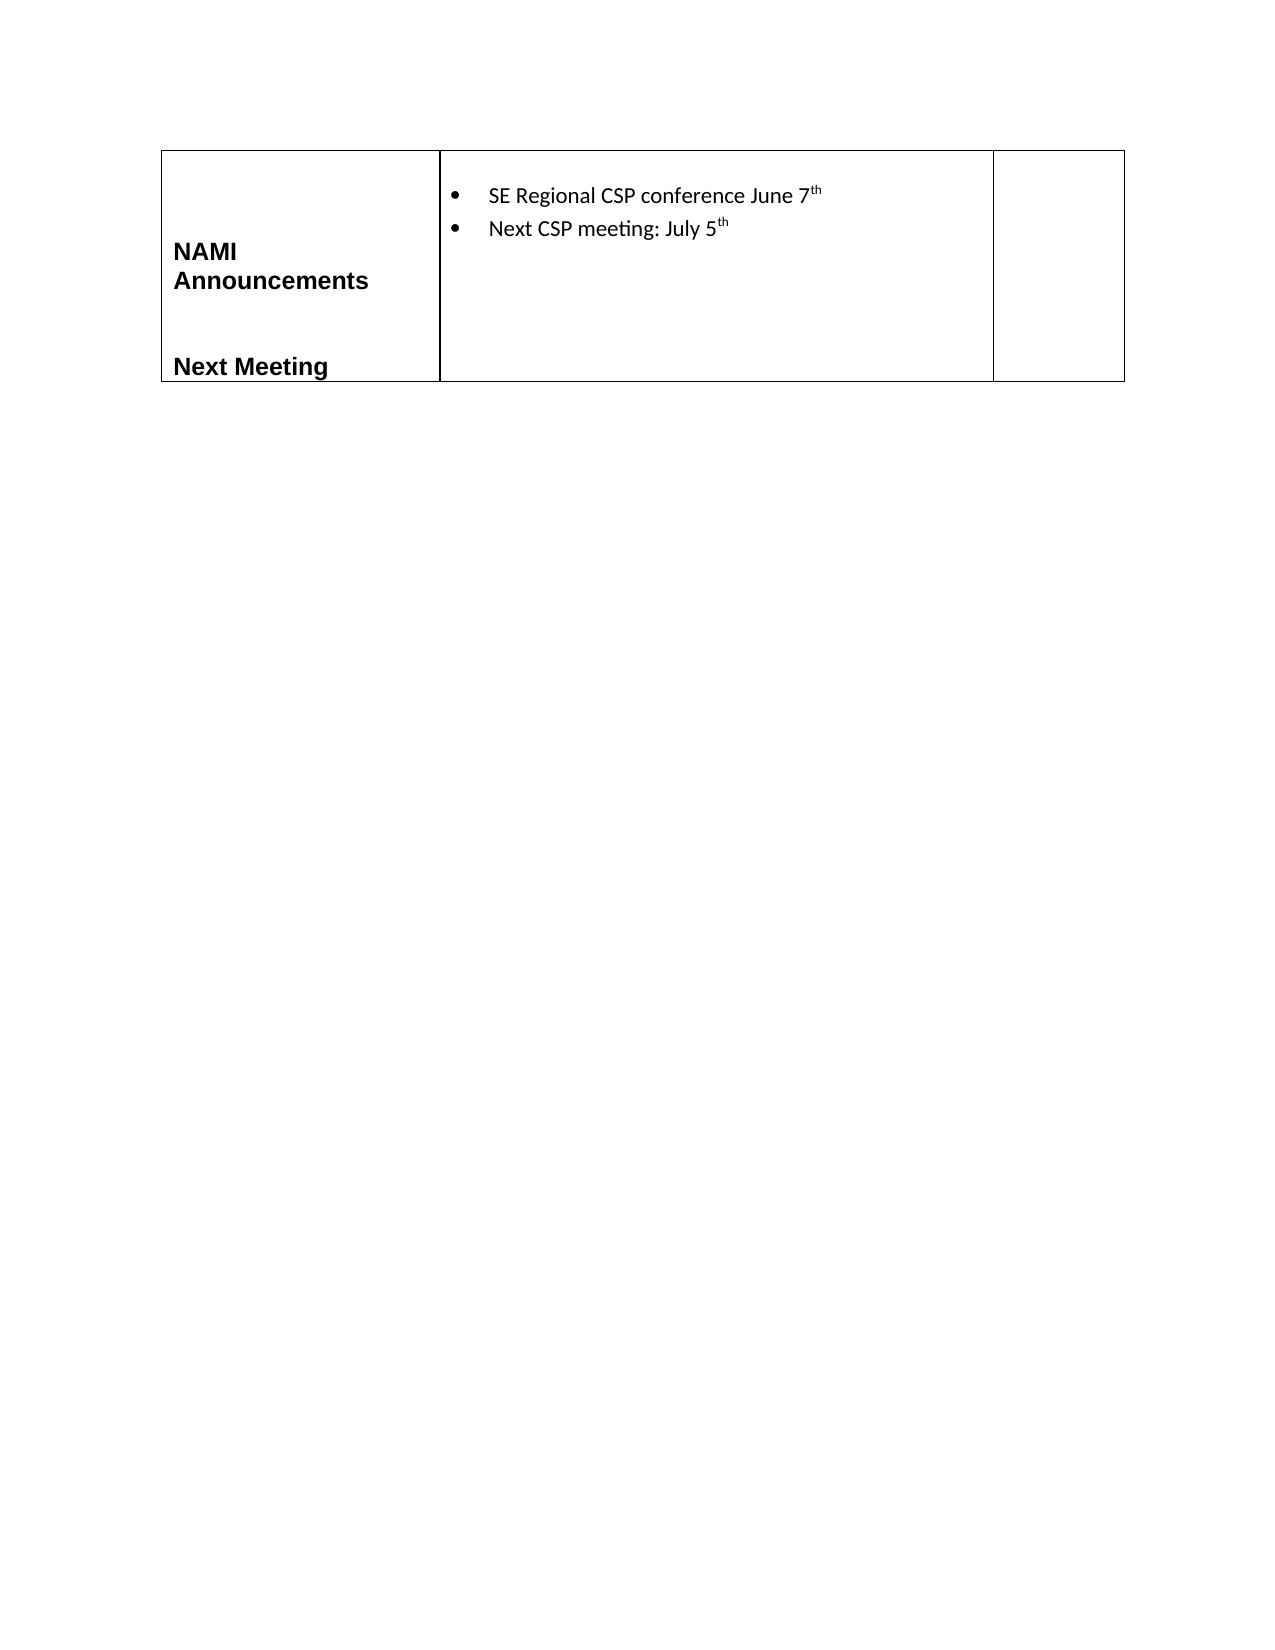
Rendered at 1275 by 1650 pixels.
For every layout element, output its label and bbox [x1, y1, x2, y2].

table_cell [162, 151, 439, 381]
table_cell [441, 151, 993, 381]
table_cell [994, 151, 1124, 381]
